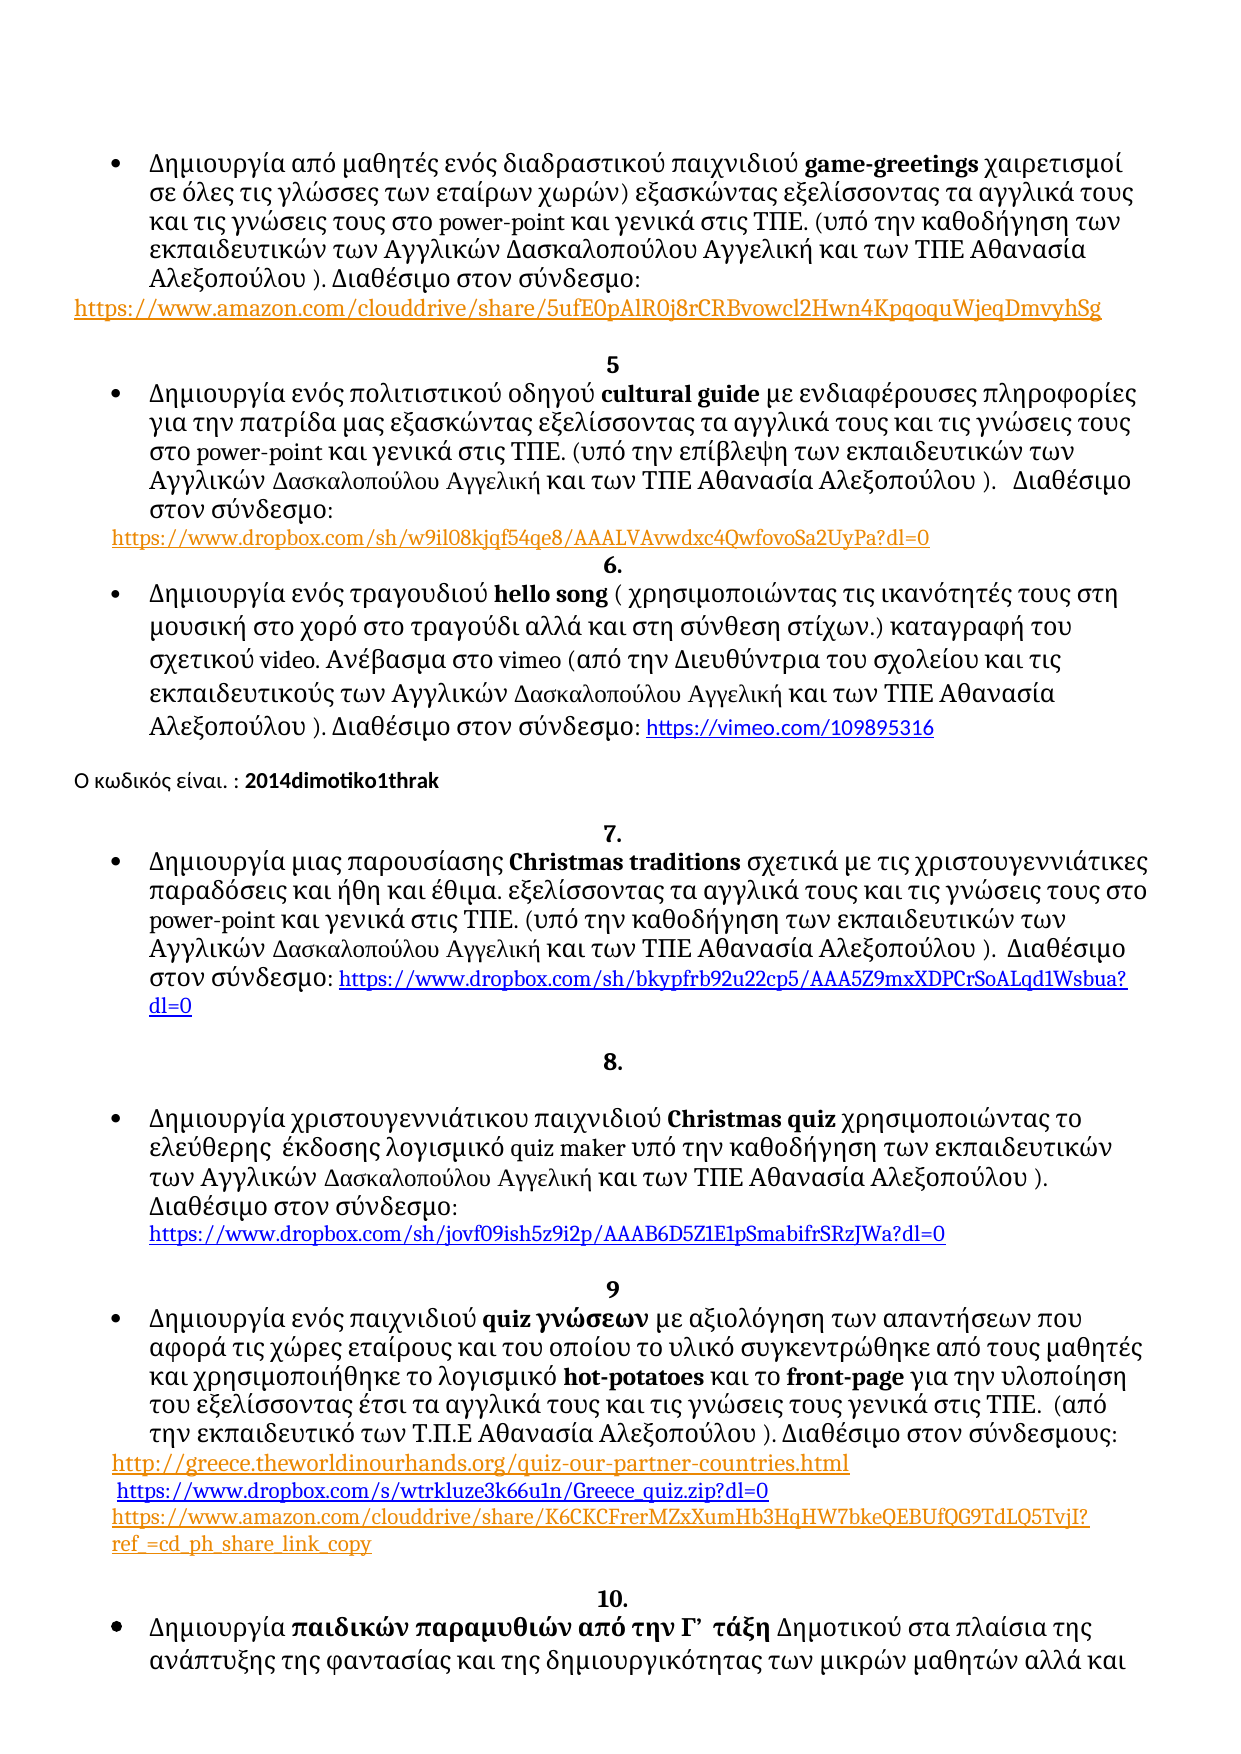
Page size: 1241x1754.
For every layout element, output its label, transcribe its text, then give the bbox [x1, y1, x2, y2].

text 8. [74, 1048, 1152, 1077]
text 9 [74, 1276, 1152, 1305]
list Δημιουργία ενός τραγουδιού hello song ( χρησιμοποιώντας τις ικανότητές τους στη μουσική στο χορό στο τραγούδι αλλά και στη σύνθεση στίχων.) καταγραφή του σχετικού video. Ανέβασμα στο vimeo (από την Διευθύντρια του σχολείου και τις εκπαιδευτικούς των Αγγλικών Δασκαλοπούλου Αγγελική και των ΤΠΕ Αθανασία Αλεξοπούλου ). Διαθέσιμο στον σύνδεσμο: https://vimeo.com/109895316 [111, 580, 1152, 741]
text Ο κωδικός είναι. : 2014dimotiko1thrak [74, 766, 1152, 794]
text 6. [74, 551, 1152, 580]
text 7. [74, 819, 1152, 848]
text https://www.amazon.com/clouddrive/share/5ufE0pAlR0j8rCRBvowcl2Hwn4KpqoquWjeqDmvyhSg [74, 294, 1152, 322]
text https://www.dropbox.com/s/wtrkluze3k66u1n/Greece_quiz.zip?dl=0 [111, 1478, 1152, 1504]
text https://www.dropbox.com/sh/w9il08kjqf54qe8/AAALVAvwdxc4QwfovoSa2UyPa?dl=0 [111, 524, 1152, 551]
text https://www.amazon.com/clouddrive/share/K6CKCFrerMZxXumHb3HqHW7bkeQEBUfQG9TdLQ5TvjI?ref_=cd_ph_share_link_copy [111, 1504, 1152, 1557]
list Δημιουργία ενός παιχνιδιού quiz γνώσεων με αξιολόγηση των απαντήσεων που αφορά τις χώρες εταίρους και του οποίου το υλικό συγκεντρώθηκε από τους μαθητές και χρησιμοποιήθηκε το λογισμικό hot-potatoes και το front-page για την υλοποίηση του εξελίσσοντας έτσι τα αγγλικά τους και τις γνώσεις τους γενικά στις ΤΠΕ. (από την εκπαιδευτικό των Τ.Π.Ε Αθανασία Αλεξοπούλου ). Διαθέσιμο στον σύνδεσμους: [111, 1305, 1152, 1449]
list Δημιουργία ενός πολιτιστικού οδηγού cultural guide με ενδιαφέρουσες πληροφορίες για την πατρίδα μας εξασκώντας εξελίσσοντας τα αγγλικά τους και τις γνώσεις τους στο power-point και γενικά στις ΤΠΕ. (υπό την επίβλεψη των εκπαιδευτικών των Αγγλικών Δασκαλοπούλου Αγγελική και των ΤΠΕ Αθανασία Αλεξοπούλου ). Διαθέσιμο στον σύνδεσμο: [111, 380, 1152, 524]
text 10. [74, 1585, 1152, 1614]
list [111, 1614, 1152, 1676]
list Δημιουργία από μαθητές ενός διαδραστικού παιχνιδιού game-greetings χαιρετισμοί σε όλες τις γλώσσες των εταίρων χωρών) εξασκώντας εξελίσσοντας τα αγγλικά τους και τις γνώσεις τους στο power-point και γενικά στις ΤΠΕ. (υπό την καθοδήγηση των εκπαιδευτικών των Αγγλικών Δασκαλοπούλου Αγγελική και των ΤΠΕ Αθανασία Αλεξοπούλου ). Διαθέσιμο στον σύνδεσμο: [111, 150, 1152, 294]
list Δημιουργία μιας παρουσίασης Christmas traditions σχετικά με τις χριστουγεννιάτικες παραδόσεις και ήθη και έθιμα. εξελίσσοντας τα αγγλικά τους και τις γνώσεις τους στο power-point και γενικά στις ΤΠΕ. (υπό την καθοδήγηση των εκπαιδευτικών των Αγγλικών Δασκαλοπούλου Αγγελική και των ΤΠΕ Αθανασία Αλεξοπούλου ). Διαθέσιμο στον σύνδεσμο: https://www.dropbox.com/sh/bkypfrb92u22cp5/AAA5Z9mxXDPCrSoALqd1Wsbua?dl=0 [111, 848, 1152, 1019]
text http://greece.theworldinourhands.org/quiz-our-partner-countries.html [111, 1449, 1152, 1478]
list Δημιουργία χριστουγεννιάτικου παιχνιδιού Christmas quiz χρησιμοποιώντας το ελεύθερης έκδοσης λογισμικό quiz maker υπό την καθοδήγηση των εκπαιδευτικών των Αγγλικών Δασκαλοπούλου Αγγελική και των ΤΠΕ Αθανασία Αλεξοπούλου ). Διαθέσιμο στον σύνδεσμο: https://www.dropbox.com/sh/jovf09ish5z9i2p/AAAB6D5Z1E1pSmabifrSRzJWa?dl=0 [111, 1105, 1152, 1248]
text 5 [74, 351, 1152, 380]
